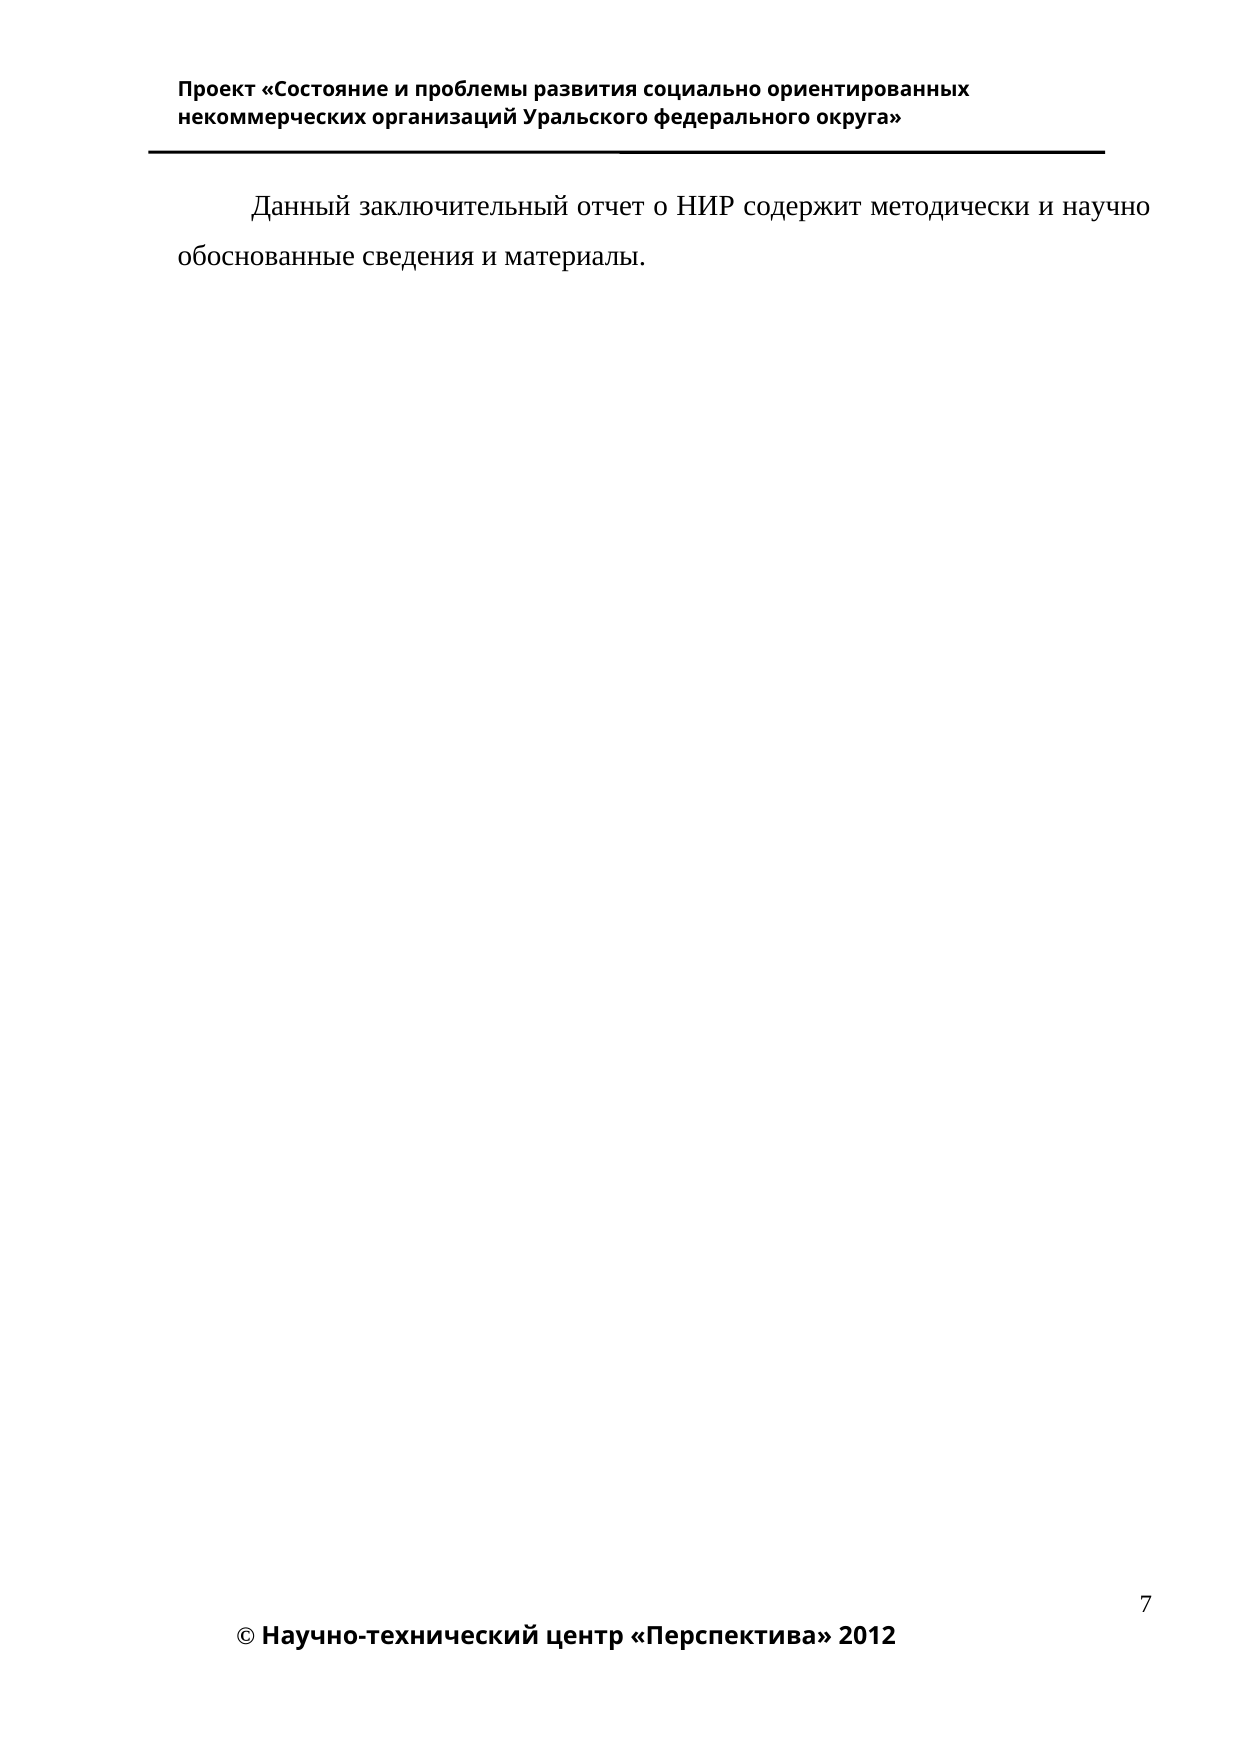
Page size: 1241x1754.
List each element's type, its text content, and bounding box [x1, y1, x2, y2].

text Данный заключительный отчет о НИР содержит методически и научно обоснованные сведения и материалы. [177, 188, 1152, 272]
